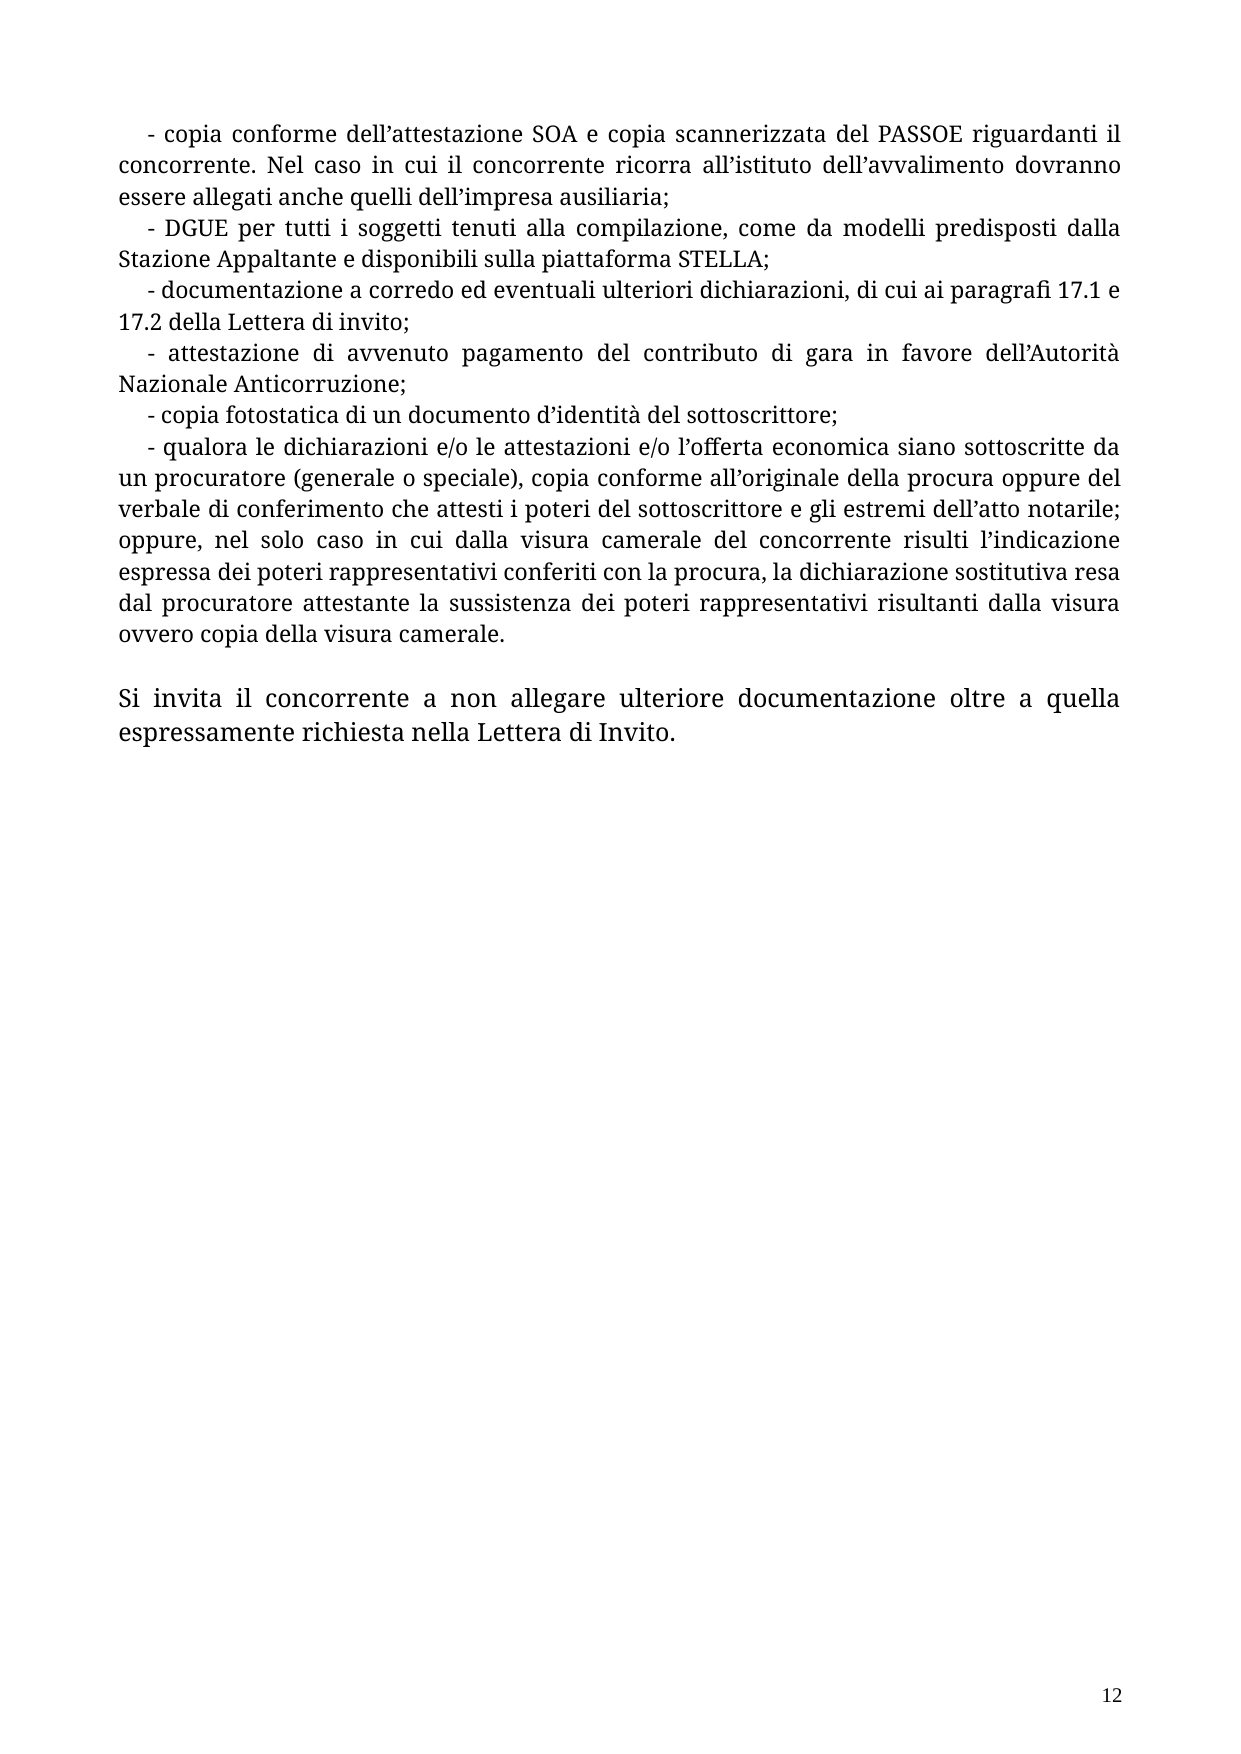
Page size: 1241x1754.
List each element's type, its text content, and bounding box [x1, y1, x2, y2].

text - copia fotostatica di un documento d’identità del sottoscrittore; [118, 399, 1122, 431]
text - copia conforme dell’attestazione SOA e copia scannerizzata del PASSOE riguardanti il concorrente. Nel caso in cui il concorrente ricorra all’istituto dell’avvalimento dovranno essere allegati anche quelli dell’impresa ausiliaria; [118, 118, 1122, 212]
text - qualora le dichiarazioni e/o le attestazioni e/o l’offerta economica siano sottoscritte da un procuratore (generale o speciale), copia conforme all’originale della procura oppure del verbale di conferimento che attesti i poteri del sottoscrittore e gli estremi dell’atto notarile; oppure, nel solo caso in cui dalla visura camerale del concorrente risulti l’indicazione espressa dei poteri rappresentativi conferiti con la procura, la dichiarazione sostitutiva resa dal procuratore attestante la sussistenza dei poteri rappresentativi risultanti dalla visura ovvero copia della visura camerale. [118, 431, 1122, 649]
text - documentazione a corredo ed eventuali ulteriori dichiarazioni, di cui ai paragrafi 17.1 e 17.2 della Lettera di invito; [118, 274, 1122, 337]
text - attestazione di avvenuto pagamento del contributo di gara in favore dell’Autorità Nazionale Anticorruzione; [118, 337, 1122, 399]
text Si invita il concorrente a non allegare ulteriore documentazione oltre a quella espressamente richiesta nella Lettera di Invito. [118, 681, 1122, 749]
text - DGUE per tutti i soggetti tenuti alla compilazione, come da modelli predisposti dalla Stazione Appaltante e disponibili sulla piattaforma STELLA; [118, 212, 1122, 274]
